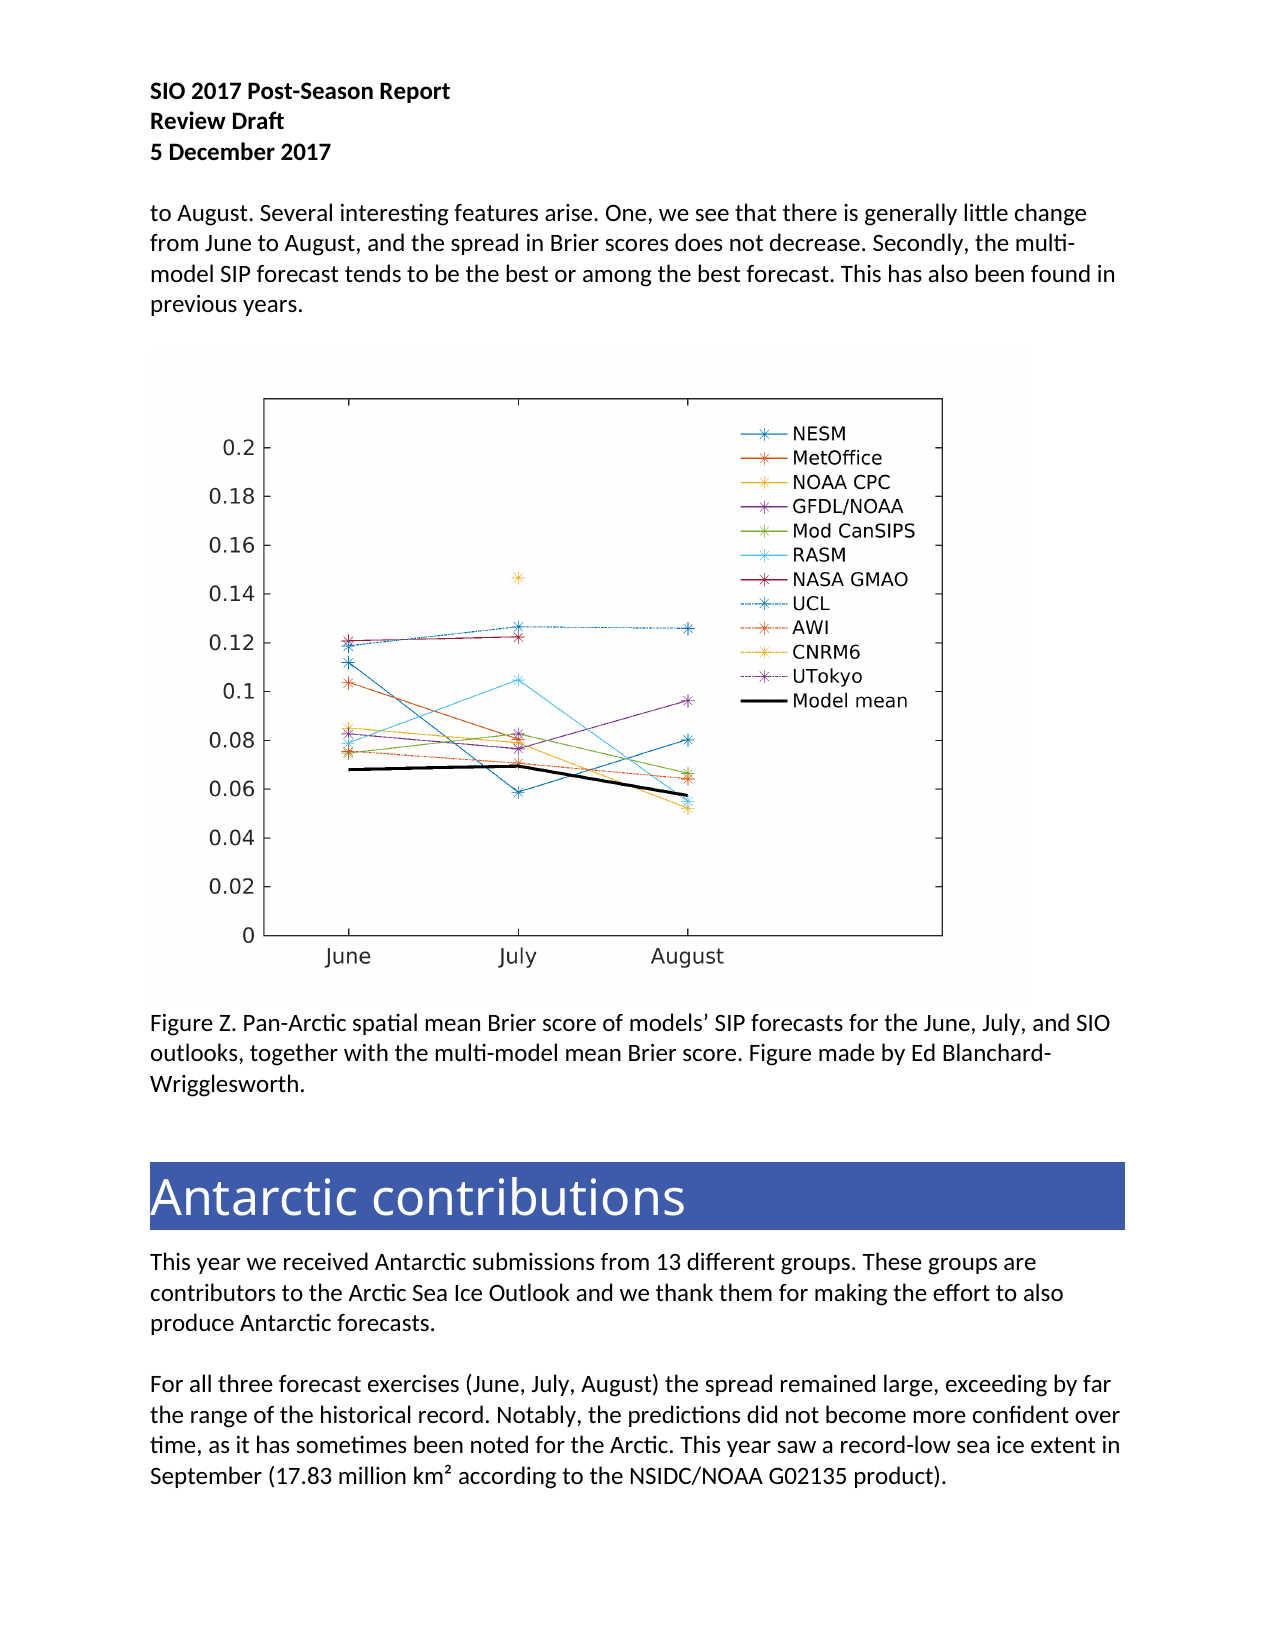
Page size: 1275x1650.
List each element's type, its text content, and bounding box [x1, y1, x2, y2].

picture [150, 349, 1025, 1007]
subtitle Antarctic contributions [150, 1162, 1125, 1230]
text Figure Z. Pan-Arctic spatial mean Brier score of models’ SIP forecasts for the June, July, and SIO outlooks, together with the multi-model mean Brier score. Figure made by Ed Blanchard-Wrigglesworth. [150, 1007, 1125, 1098]
text For all three forecast exercises (June, July, August) the spread remained large, exceeding by far the range of the historical record. Notably, the predictions did not become more confident over time, as it has sometimes been noted for the Arctic. This year saw a record-low sea ice extent in September (17.83 million km² according to the NSIDC/NOAA G02135 product). [150, 1368, 1125, 1490]
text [150, 197, 1125, 319]
text This year we received Antarctic submissions from 13 different groups. These groups are contributors to the Arctic Sea Ice Outlook and we thank them for making the effort to also produce Antarctic forecasts. [150, 1246, 1125, 1338]
